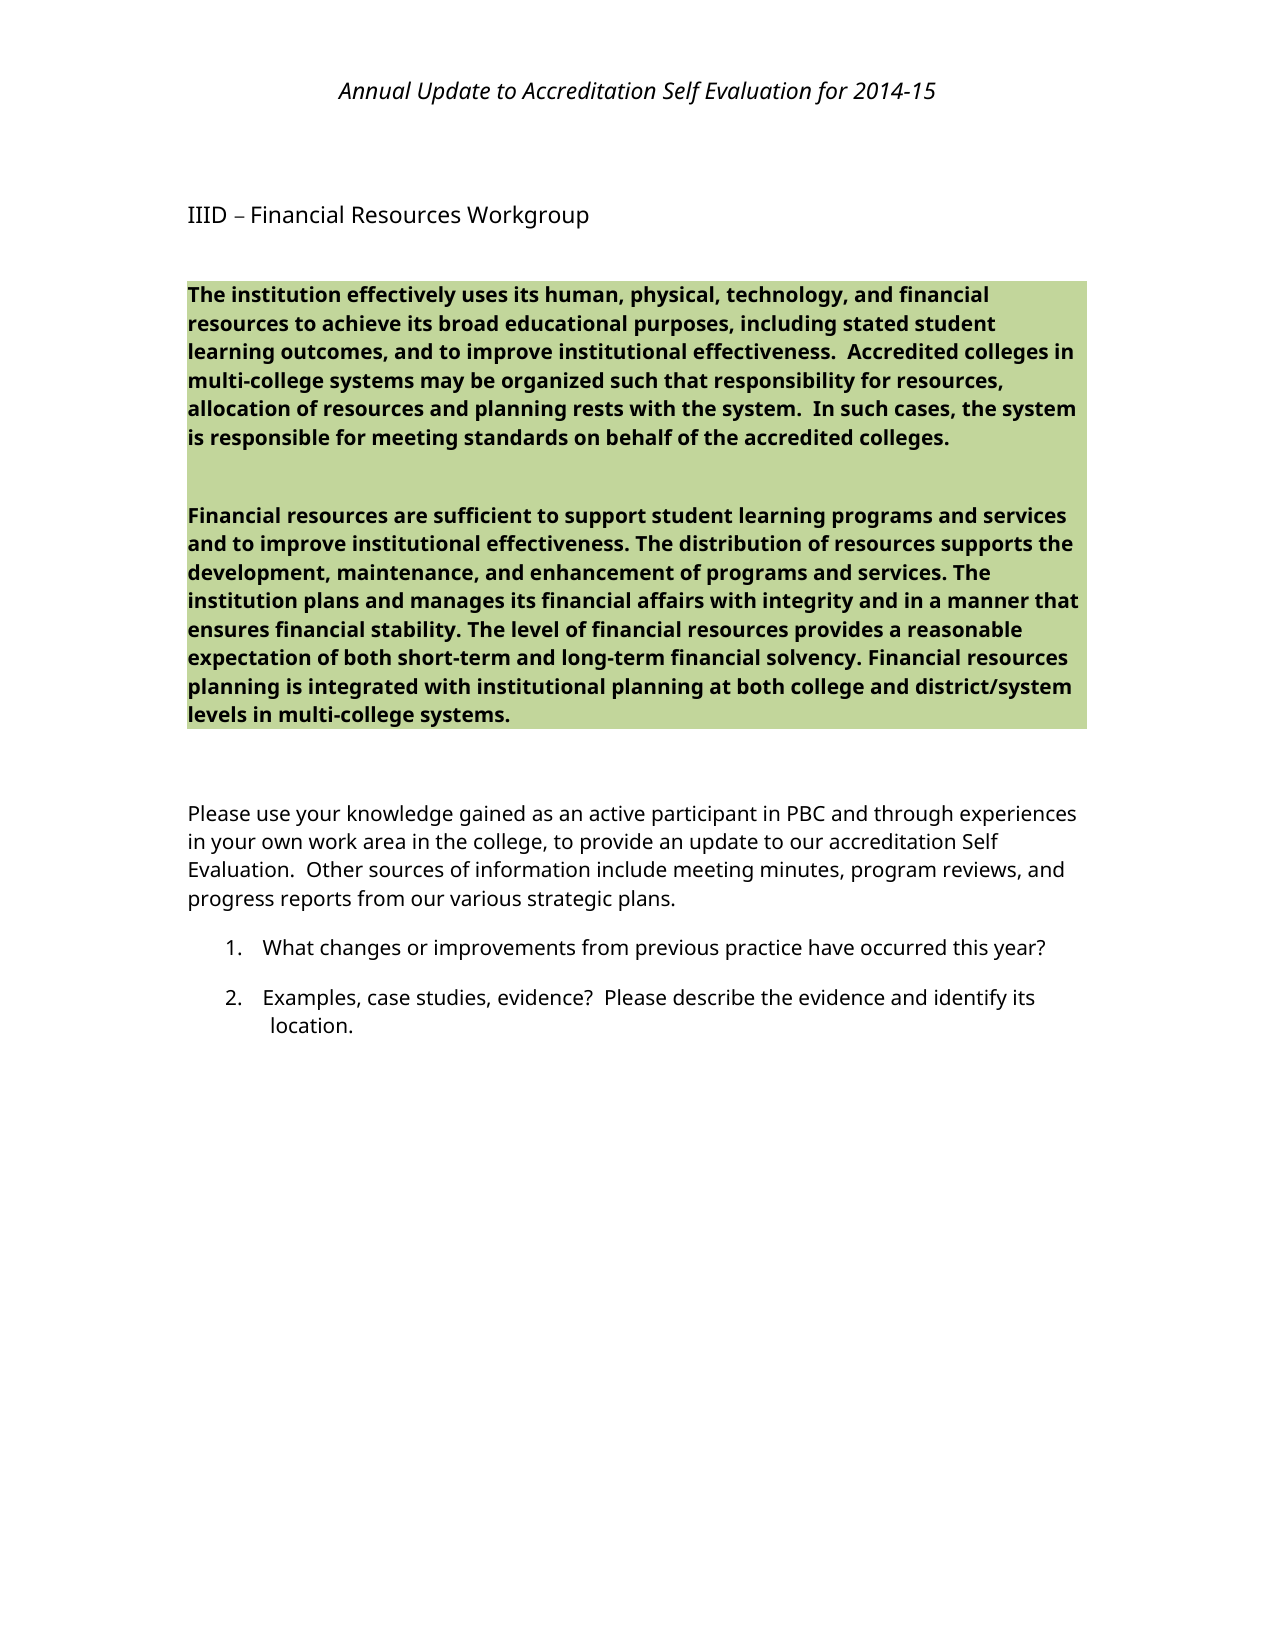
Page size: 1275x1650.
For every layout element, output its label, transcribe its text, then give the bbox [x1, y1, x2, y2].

subtitle The institution effectively uses its human, physical, technology, and financial resources to achieve its broad educational purposes, including stated student learning outcomes, and to improve institutional effectiveness. Accredited colleges in multi-college systems may be organized such that responsibility for resources, allocation of resources and planning rests with the system. In such cases, the system is responsible for meeting standards on behalf of the accredited colleges. [187, 281, 1087, 451]
text IIID – Financial Resources Workgroup [187, 199, 1087, 231]
list Examples, case studies, evidence? Please describe the evidence and identify its location. [225, 983, 1087, 1039]
subtitle Financial resources are sufficient to support student learning programs and services and to improve institutional effectiveness. The distribution of resources supports the development, maintenance, and enhancement of programs and services. The institution plans and manages its financial affairs with integrity and in a manner that ensures financial stability. The level of financial resources provides a reasonable expectation of both short-term and long-term financial solvency. Financial resources planning is integrated with institutional planning at both college and district/system levels in multi-college systems. [187, 501, 1087, 729]
list What changes or improvements from previous practice have occurred this year? [225, 933, 1087, 962]
text Please use your knowledge gained as an active participant in PBC and through experiences in your own work area in the college, to provide an update to our accreditation Self Evaluation. Other sources of information include meeting minutes, program reviews, and progress reports from our various strategic plans. [187, 799, 1087, 912]
